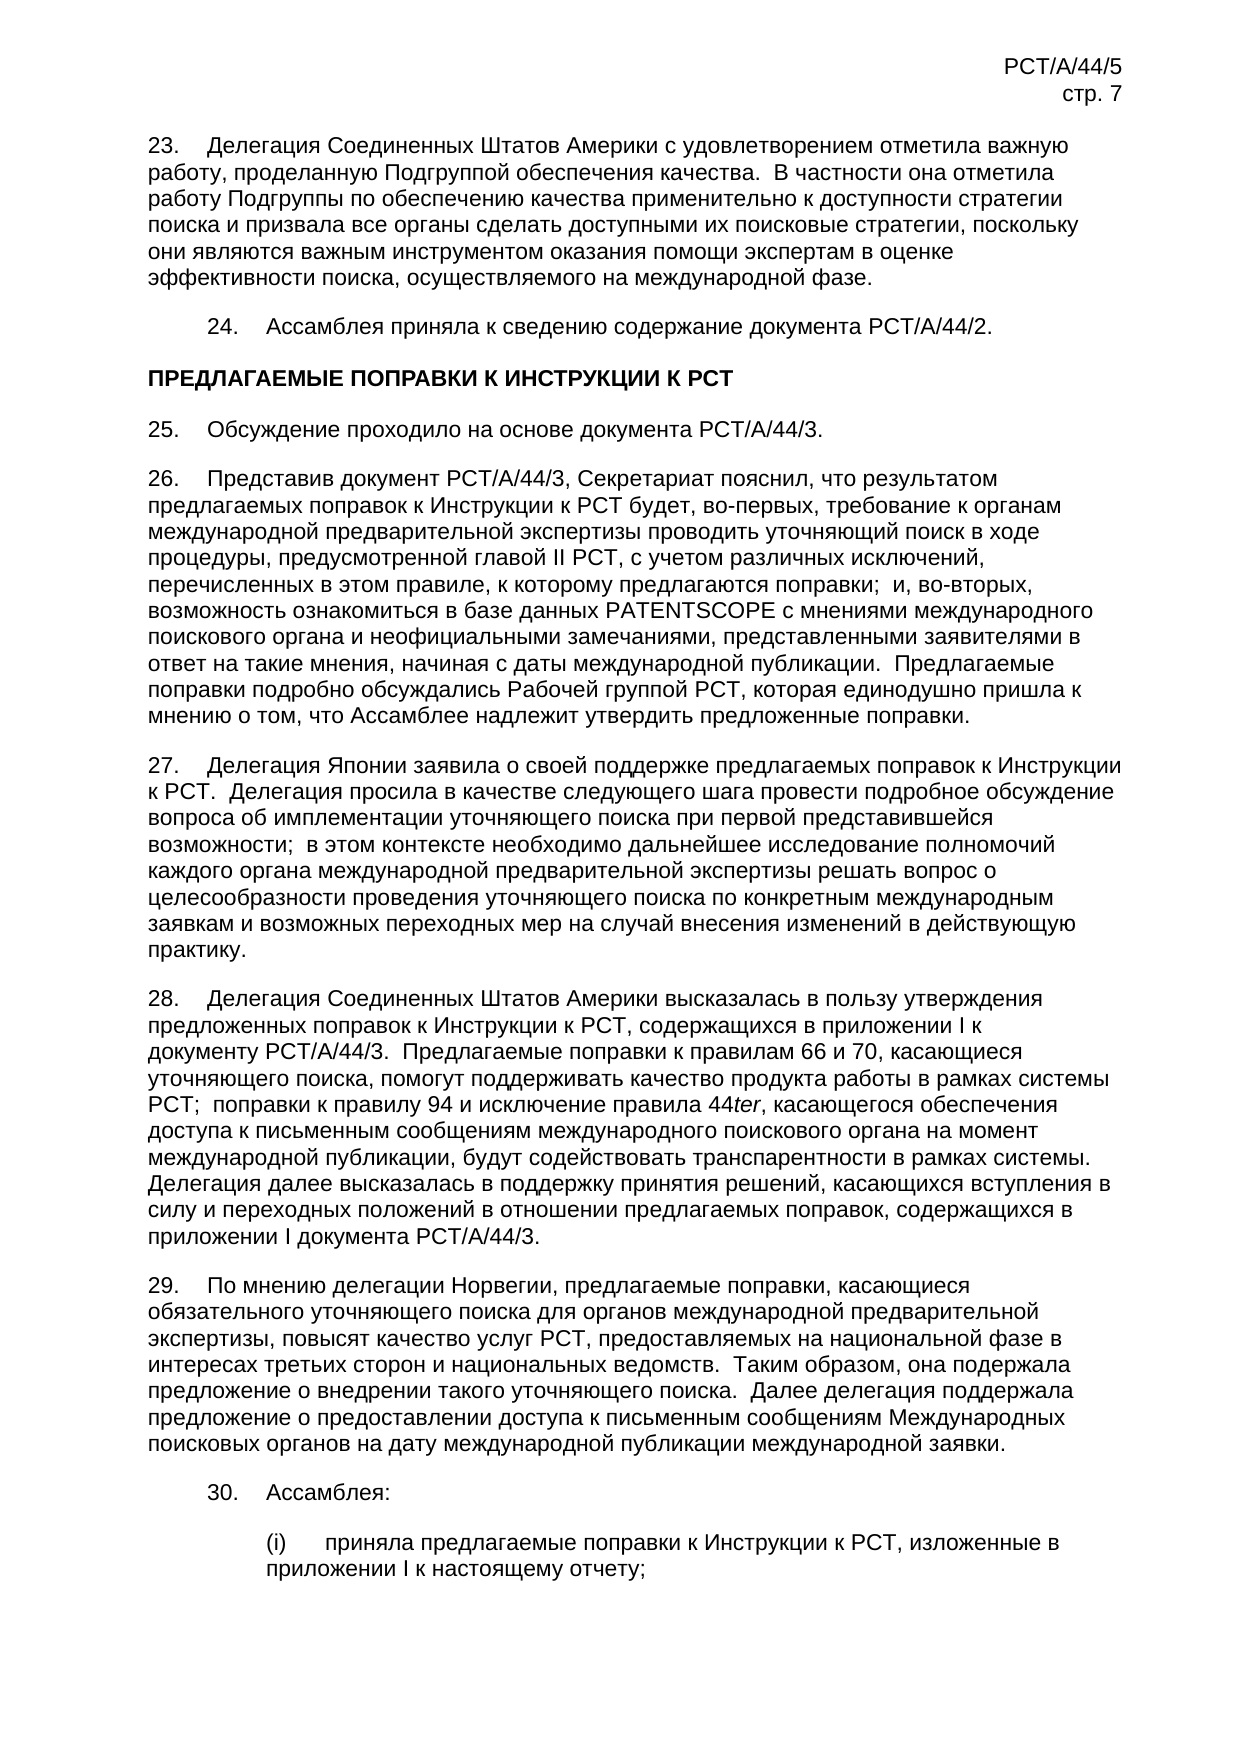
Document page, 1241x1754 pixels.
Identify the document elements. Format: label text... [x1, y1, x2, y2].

text Ассамблея: [207, 1479, 1122, 1506]
text Представив документ PCT/A/44/3, Секретариат пояснил, что результатом предлагаемых поправок к Инструкции к PCT будет, во-первых, требование к органам международной предварительной экспертизы проводить уточняющий поиск в ходе процедуры, предусмотренной главой II PCT, с учетом различных исключений, перечисленных в этом правиле, к которому предлагаются поправки; и, во-вторых, возможность ознакомиться в базе данных PATENTSCOPE с мнениями международного поискового органа и неофициальными замечаниями, представленными заявителями в ответ на такие мнения, начиная с даты международной публикации. Предлагаемые поправки подробно обсуждались Рабочей группой PCT, которая единодушно пришла к мнению о том, что Ассамблее надлежит утвердить предложенные поправки. [148, 465, 1122, 729]
text Ассамблея приняла к сведению содержание документа PCT/A/44/2. [207, 313, 1122, 339]
text Делегация Соединенных Штатов Америки с удовлетворением отметила важную работу, проделанную Подгруппой обеспечения качества. В частности она отметила работу Подгруппы по обеспечению качества применительно к доступности стратегии поиска и призвала все органы сделать доступными их поисковые стратегии, поскольку они являются важным инструментом оказания помощи экспертам в оценке эффективности поиска, осуществляемого на международной фазе. [148, 132, 1122, 290]
text Делегация Соединенных Штатов Америки высказалась в пользу утверждения предложенных поправок к Инструкции к PCT, содержащихся в приложении I к документу PCT/A/44/3. Предлагаемые поправки к правилам 66 и 70, касающиеся уточняющего поиска, помогут поддерживать качество продукта работы в рамках системы PCT; поправки к правилу 94 и исключение правила 44ter, касающегося обеспечения доступа к письменным сообщениям международного поискового органа на момент международной публикации, будут содействовать транспарентности в рамках системы. Делегация далее высказалась в поддержку принятия решений, касающихся вступления в силу и переходных положений в отношении предлагаемых поправок, содержащихся в приложении I документа PCT/A/44/3. [148, 985, 1122, 1249]
text По мнению делегации Норвегии, предлагаемые поправки, касающиеся обязательного уточняющего поиска для органов международной предварительной экспертизы, повысят качество услуг PCT, предоставляемых на национальной фазе в интересах третьих сторон и национальных ведомств. Таким образом, она подержала предложение о внедрении такого уточняющего поиска. Далее делегация поддержала предложение о предоставлении доступа к письменным сообщениям Международных поисковых органов на дату международной публикации международной заявки. [148, 1272, 1122, 1456]
list (i) приняла предлагаемые поправки к Инструкции к PCT, изложенные в приложении I к настоящему отчету; [266, 1528, 1122, 1581]
text Делегация Японии заявила о своей поддержке предлагаемых поправок к Инструкции к PCT. Делегация просила в качестве следующего шага провести подробное обсуждение вопроса об имплементации уточняющего поиска при первой представившейся возможности; в этом контексте необходимо дальнейшее исследование полномочий каждого органа международной предварительной экспертизы решать вопрос о целесообразности проведения уточняющего поиска по конкретным международным заявкам и возможных переходных мер на случай внесения изменений в действующую практику. [148, 752, 1122, 962]
subtitle предлагаемые поправки к инструкции к PCT [148, 364, 1122, 391]
text Обсуждение проходило на основе документа PCT/A/44/3. [148, 416, 1122, 442]
